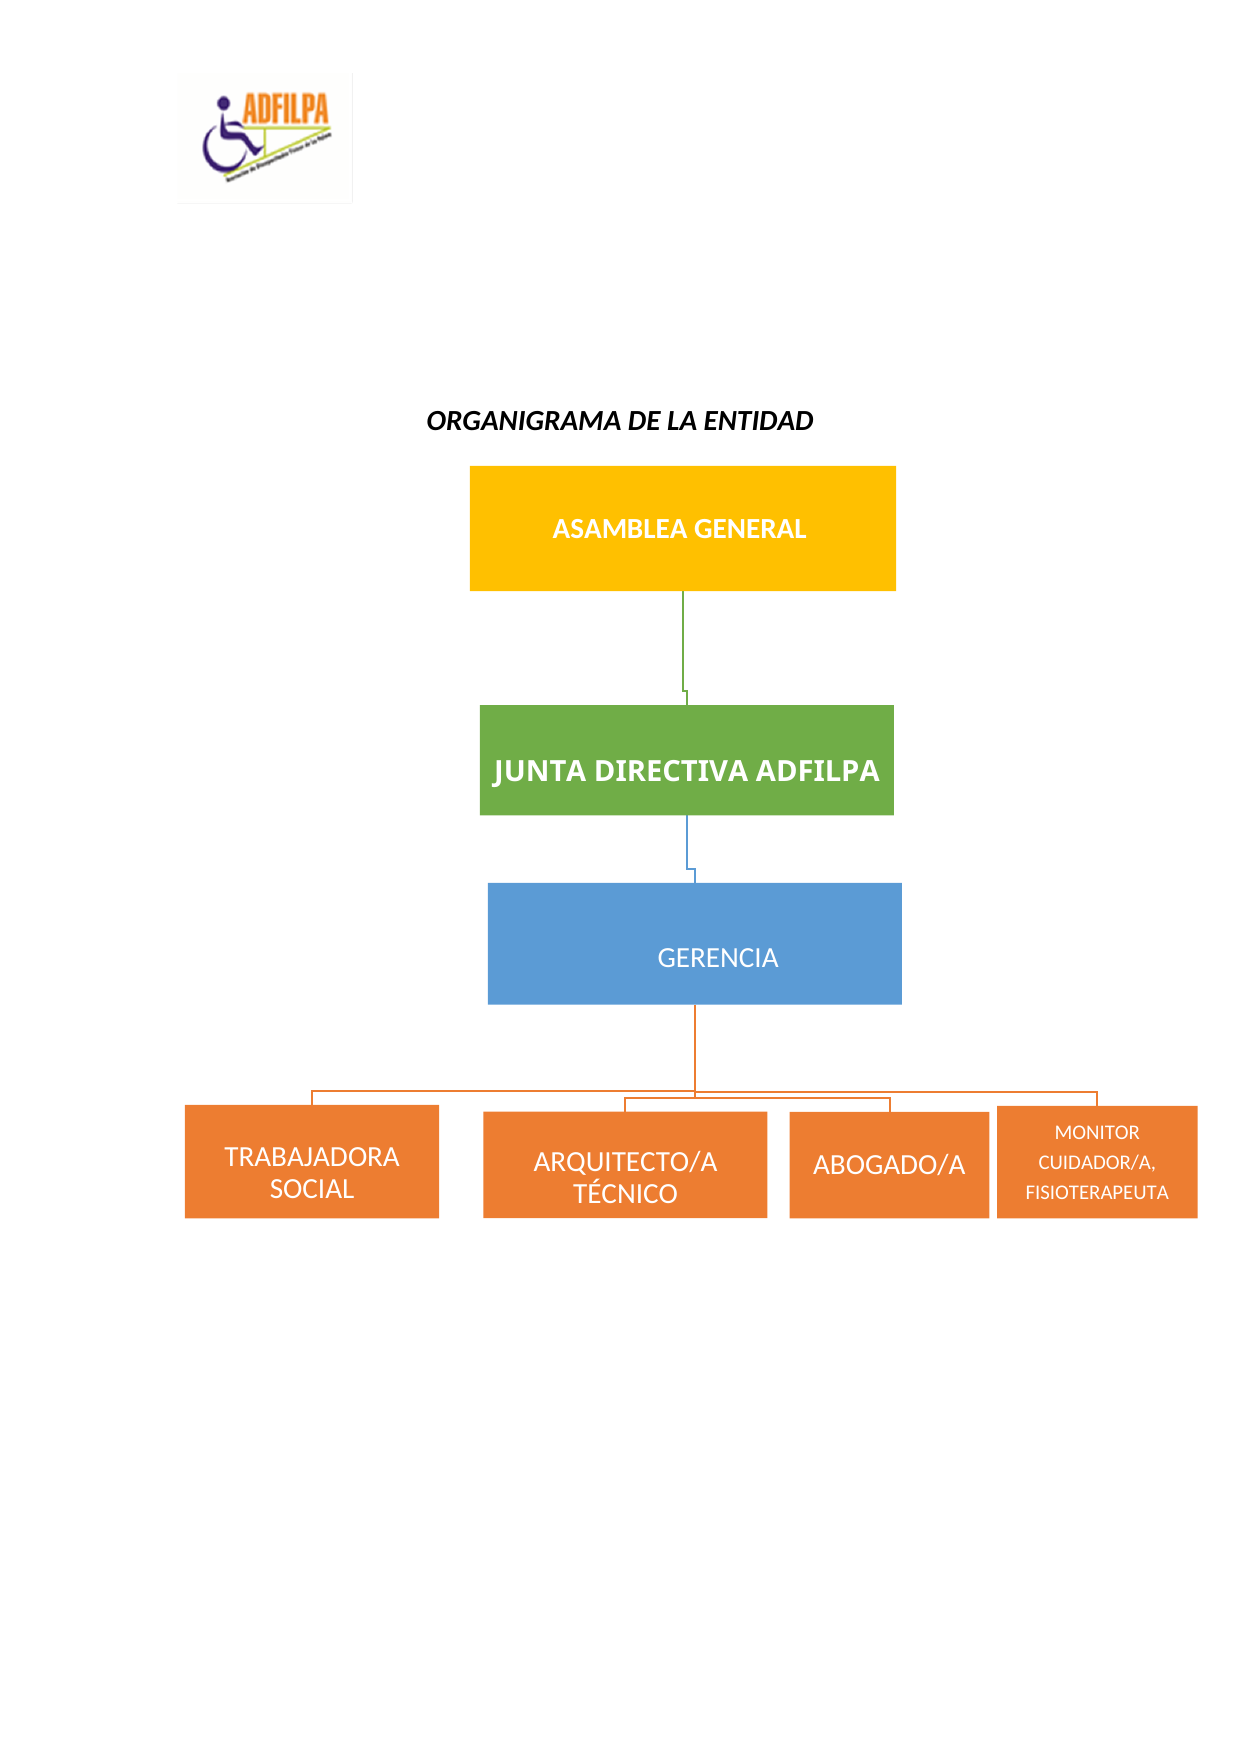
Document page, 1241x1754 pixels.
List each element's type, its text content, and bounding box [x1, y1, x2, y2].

picture [177, 73, 353, 204]
text ORGANIGRAMA DE LA ENTIDAD [177, 402, 1063, 1228]
